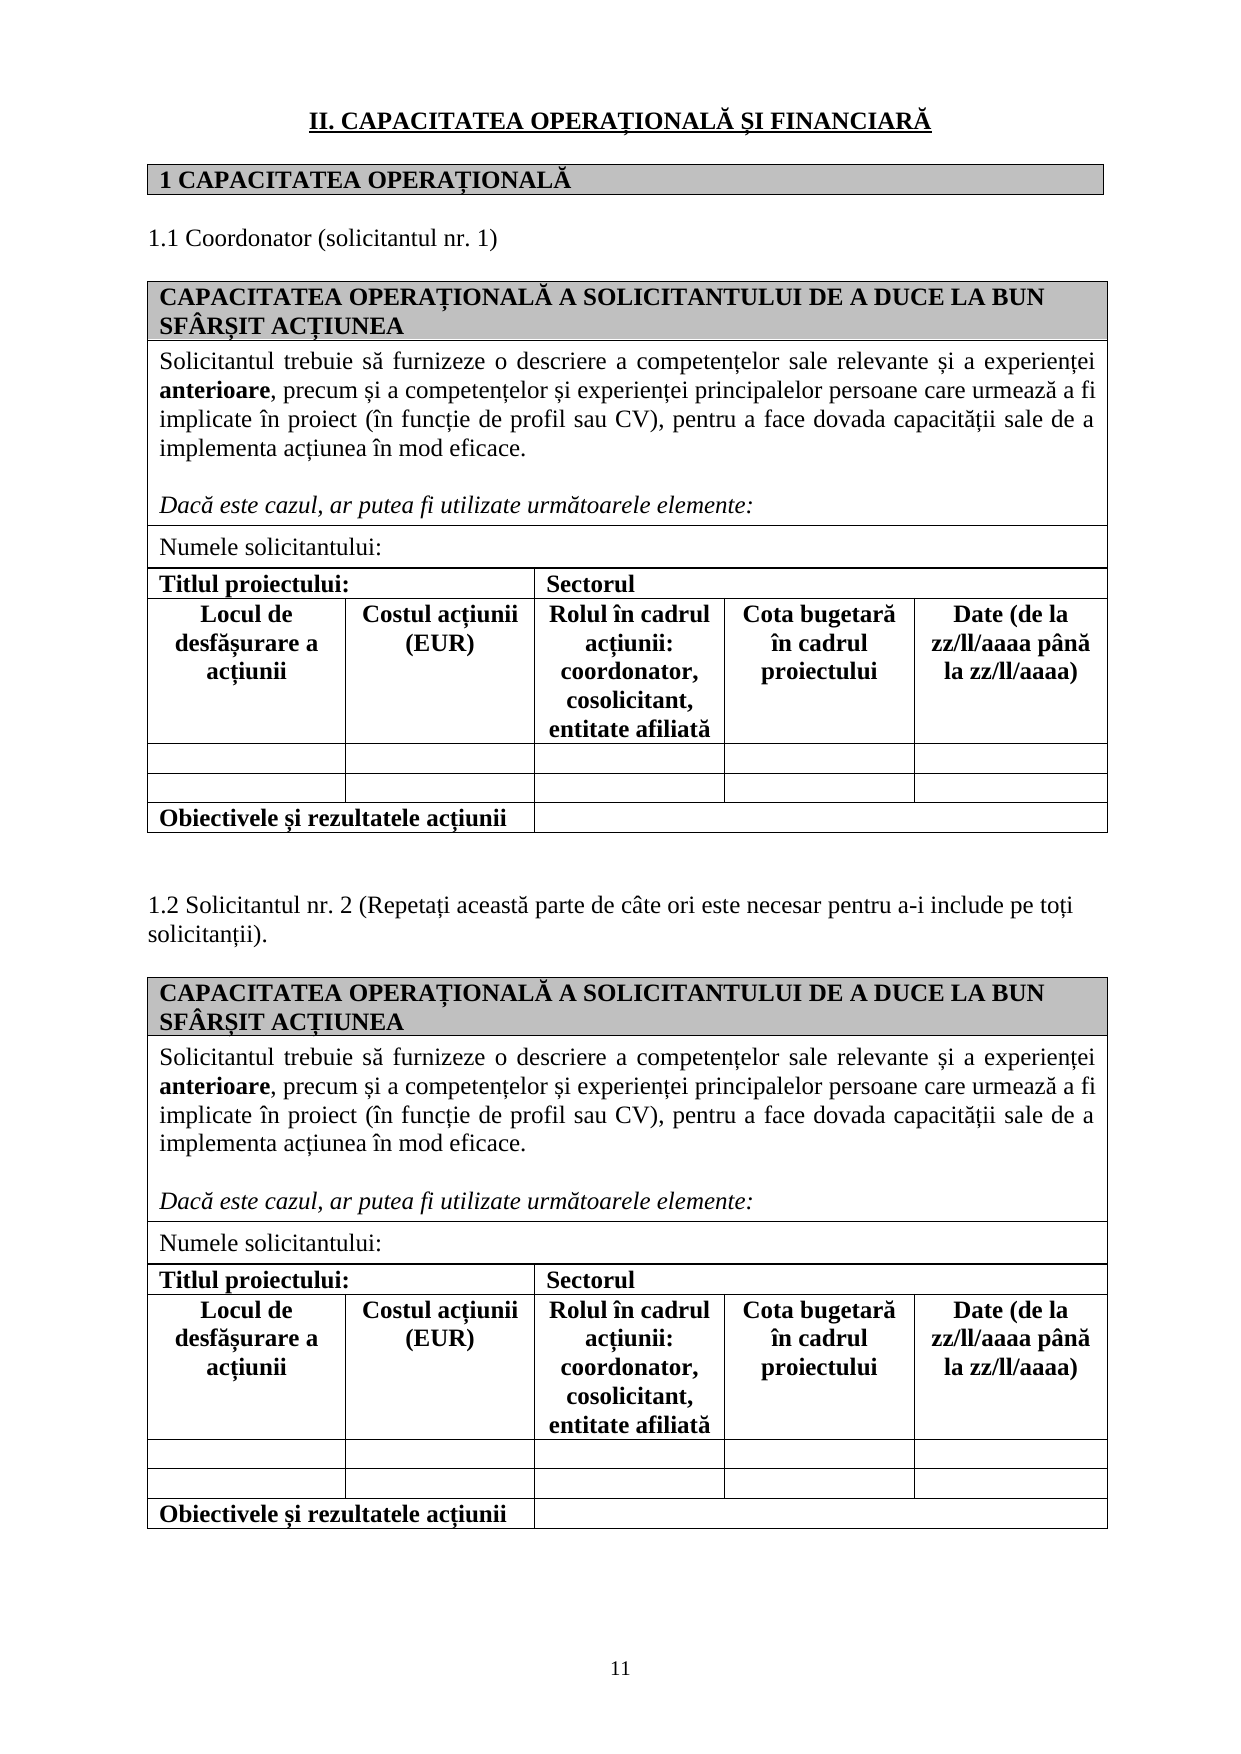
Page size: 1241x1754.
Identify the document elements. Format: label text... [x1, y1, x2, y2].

table_cell Date (de la zz/ll/aaaa până la zz/ll/aaaa) [915, 1295, 1107, 1438]
table_cell [148, 744, 345, 772]
table_cell Locul de desfășurare a acțiunii [148, 599, 345, 743]
table_header Titlul proiectului: [148, 569, 534, 598]
text 1.2 Solicitantul nr. 2 (Repetați această parte de câte ori este necesar pentru a-i include pe toți solicitanții). [148, 891, 1092, 948]
table_cell [535, 744, 724, 772]
table_cell Cota bugetară în cadrul proiectului [725, 599, 914, 743]
table_cell [915, 1469, 1107, 1498]
table_cell Date (de la zz/ll/aaaa până la zz/ll/aaaa) [915, 599, 1107, 743]
table_cell [346, 1469, 534, 1498]
table_cell Numele solicitantului: [148, 526, 1107, 567]
table_header Sectorul [535, 1265, 1107, 1294]
table_cell Costul acțiunii (EUR) [346, 599, 534, 743]
table_cell Obiectivele și rezultatele acțiunii [148, 803, 534, 832]
table_cell [148, 774, 345, 802]
table_cell [535, 803, 1107, 832]
table_cell [148, 1469, 345, 1498]
table_cell [915, 774, 1107, 802]
table_cell [346, 744, 534, 772]
table_cell [346, 774, 534, 802]
table_cell Locul de desfășurare a acțiunii [148, 1295, 345, 1438]
table_header Sectorul [535, 569, 1107, 598]
table_header CAPACITATEA OPERAȚIONALĂ A SOLICITANTULUI DE A DUCE LA BUN SFÂRȘIT ACȚIUNEA [148, 282, 1107, 339]
table_cell [915, 744, 1107, 772]
table_cell Numele solicitantului: [148, 1222, 1107, 1263]
table_cell Obiectivele și rezultatele acțiunii [148, 1499, 534, 1528]
table_cell [535, 1440, 724, 1468]
table_cell Rolul în cadrul acțiunii: coordonator, cosolicitant, entitate afiliată [535, 599, 724, 743]
table_cell [725, 774, 914, 802]
table_cell [725, 1440, 914, 1468]
table_cell Solicitantul trebuie să furnizeze o descriere a competențelor sale relevante și a experienței anterioare, precum și a competențelor și experienței principalelor persoane care urmează a fi implicate în proiect (în funcție de profil sau CV), pentru a face dovada capacității sale de a implementa acțiunea în mod eficace. Dacă este cazul, ar putea fi utilizate următoarele elemente: [148, 1036, 1107, 1221]
table_cell [346, 1440, 534, 1468]
table_header Titlul proiectului: [148, 1265, 534, 1294]
table_cell Rolul în cadrul acțiunii: coordonator, cosolicitant, entitate afiliată [535, 1295, 724, 1438]
table_cell Cota bugetară în cadrul proiectului [725, 1295, 914, 1438]
table_cell [535, 1469, 724, 1498]
text II. CAPACITATEA OPERAȚIONALĂ ȘI FINANCIARĂ [148, 106, 1092, 135]
table_header 1 CAPACITATEA OPERAȚIONALĂ [148, 165, 1103, 194]
table_cell [535, 1499, 1107, 1528]
table_header CAPACITATEA OPERAȚIONALĂ A SOLICITANTULUI DE A DUCE LA BUN SFÂRȘIT ACȚIUNEA [148, 978, 1107, 1035]
table_cell [148, 1440, 345, 1468]
table_cell [915, 1440, 1107, 1468]
text 1.1 Coordonator (solicitantul nr. 1) [148, 223, 1092, 252]
table_cell [725, 1469, 914, 1498]
table_cell Costul acțiunii (EUR) [346, 1295, 534, 1438]
table_cell [725, 744, 914, 772]
table_cell Solicitantul trebuie să furnizeze o descriere a competențelor sale relevante și a experienței anterioare, precum și a competențelor și experienței principalelor persoane care urmează a fi implicate în proiect (în funcție de profil sau CV), pentru a face dovada capacității sale de a implementa acțiunea în mod eficace. Dacă este cazul, ar putea fi utilizate următoarele elemente: [148, 341, 1107, 525]
table_cell [535, 774, 724, 802]
